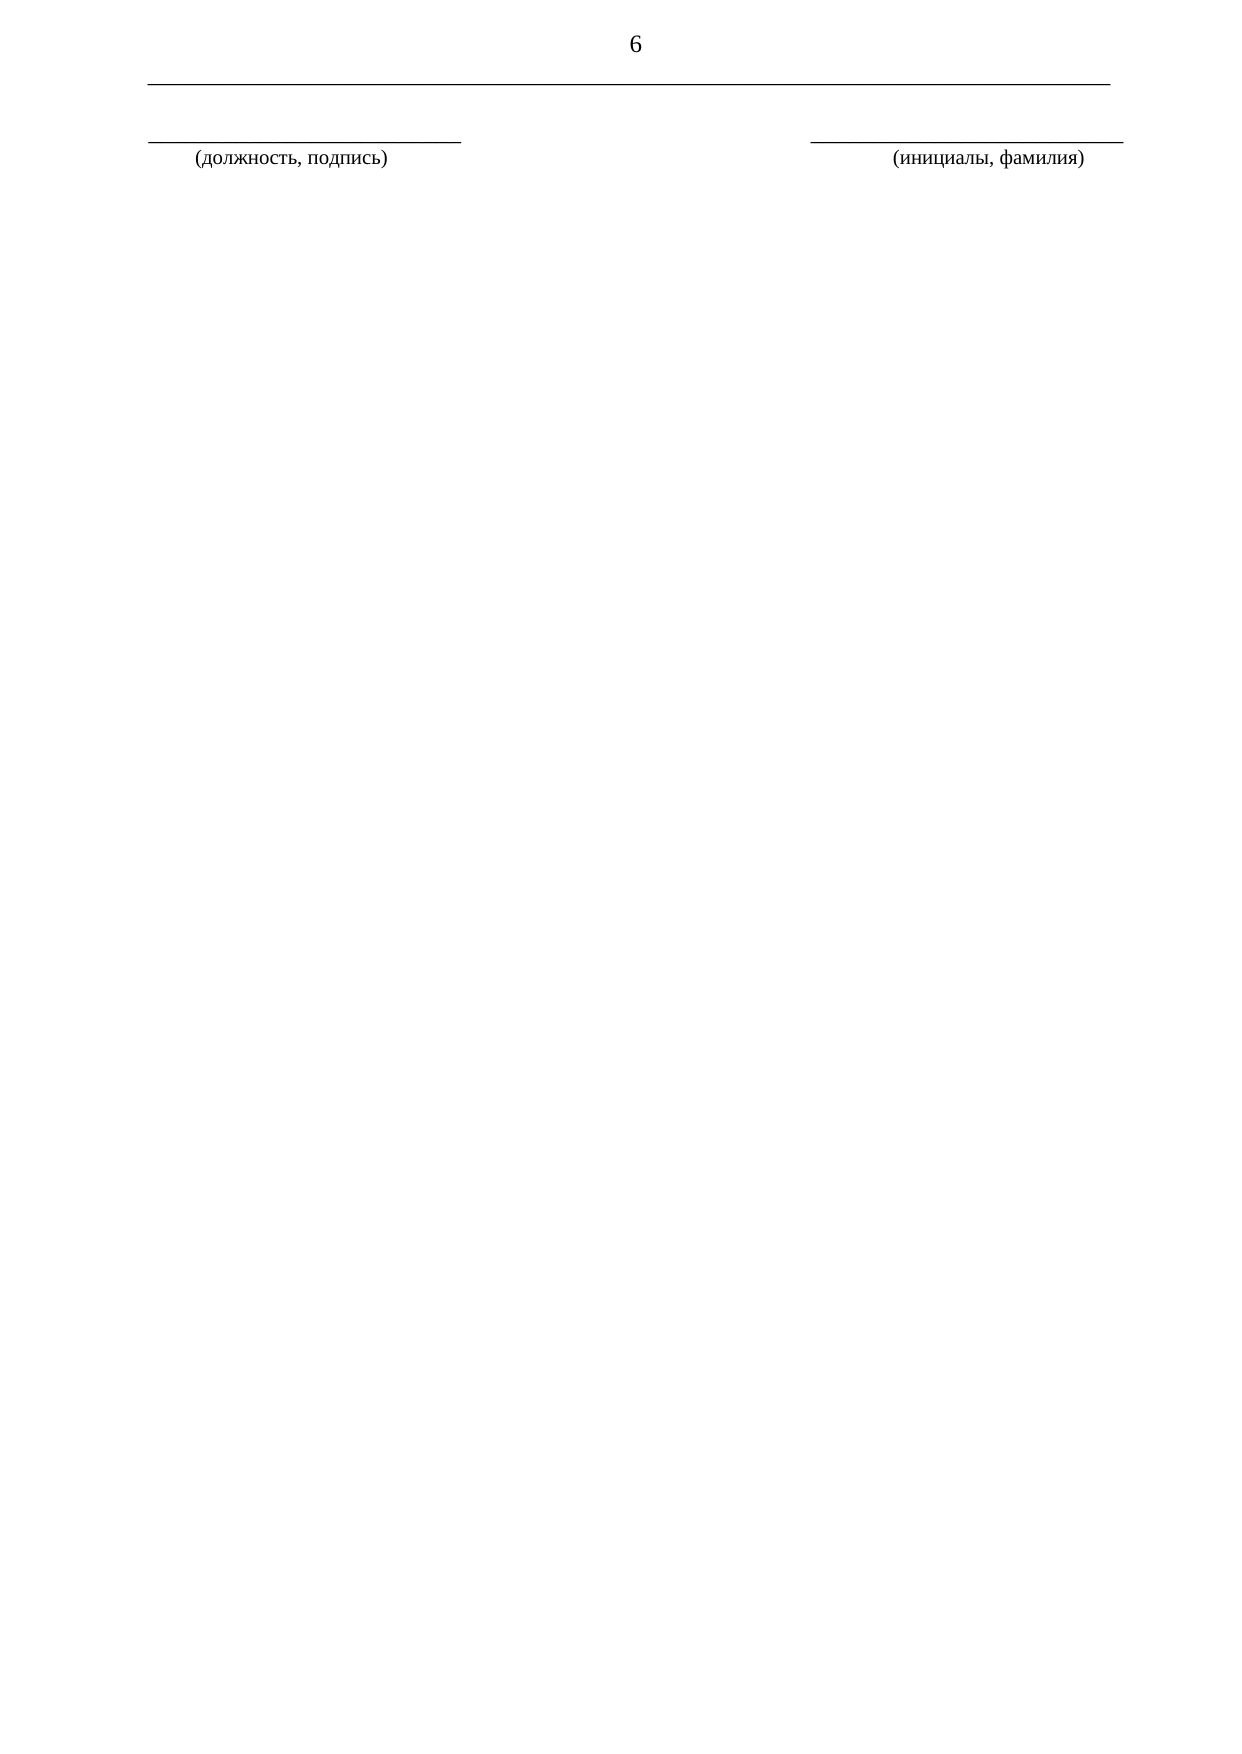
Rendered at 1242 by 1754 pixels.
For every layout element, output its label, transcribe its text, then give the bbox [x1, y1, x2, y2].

table_cell (инициалы, фамилия) [519, 145, 1123, 169]
table_header _________________________ [148, 117, 519, 145]
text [148, 59, 1123, 88]
table_header _________________________ [519, 117, 1123, 145]
table_cell (должность, подпись) [148, 145, 519, 169]
